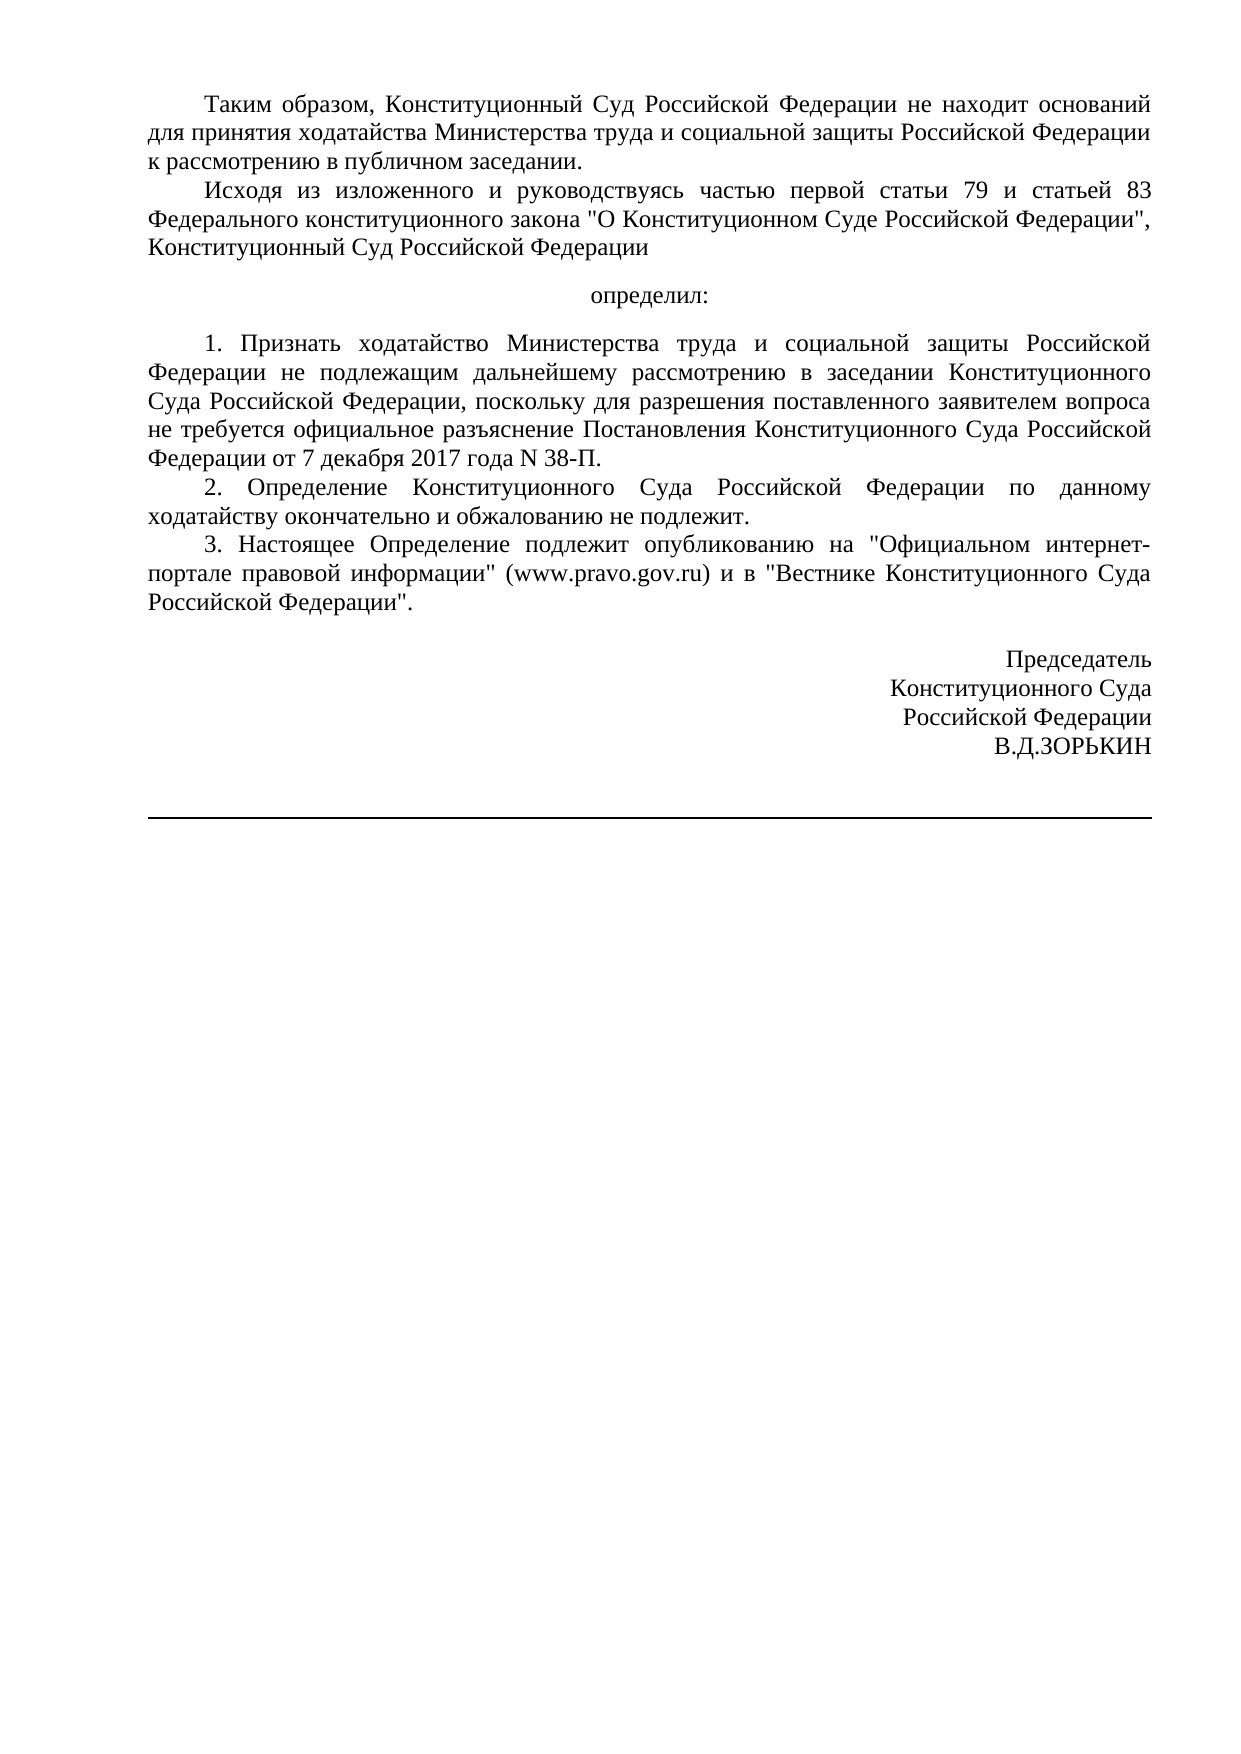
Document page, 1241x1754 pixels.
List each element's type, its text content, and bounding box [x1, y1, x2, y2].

text 2. Определение Конституционного Суда Российской Федерации по данному ходатайству окончательно и обжалованию не подлежит. [148, 472, 1152, 529]
text 3. Настоящее Определение подлежит опубликованию на "Официальном интернет-портале правовой информации" (www.pravo.gov.ru) и в "Вестнике Конституционного Суда Российской Федерации". [148, 529, 1152, 616]
text В.Д.ЗОРЬКИН [148, 731, 1152, 759]
text определил: [148, 280, 1152, 309]
text Таким образом, Конституционный Суд Российской Федерации не находит оснований для принятия ходатайства Министерства труда и социальной защиты Российской Федерации к рассмотрению в публичном заседании. [148, 89, 1152, 175]
text Исходя из изложенного и руководствуясь частью первой статьи 79 и статьей 83 Федерального конституционного закона "О Конституционном Суде Российской Федерации", Конституционный Суд Российской Федерации [148, 175, 1152, 261]
text Председатель [148, 644, 1152, 673]
text Конституционного Суда [148, 673, 1152, 702]
text 1. Признать ходатайство Министерства труда и социальной защиты Российской Федерации не подлежащим дальнейшему рассмотрению в заседании Конституционного Суда Российской Федерации, поскольку для разрешения поставленного заявителем вопроса не требуется официальное разъяснение Постановления Конституционного Суда Российской Федерации от 7 декабря 2017 года N 38-П. [148, 328, 1152, 472]
text Российской Федерации [148, 702, 1152, 731]
